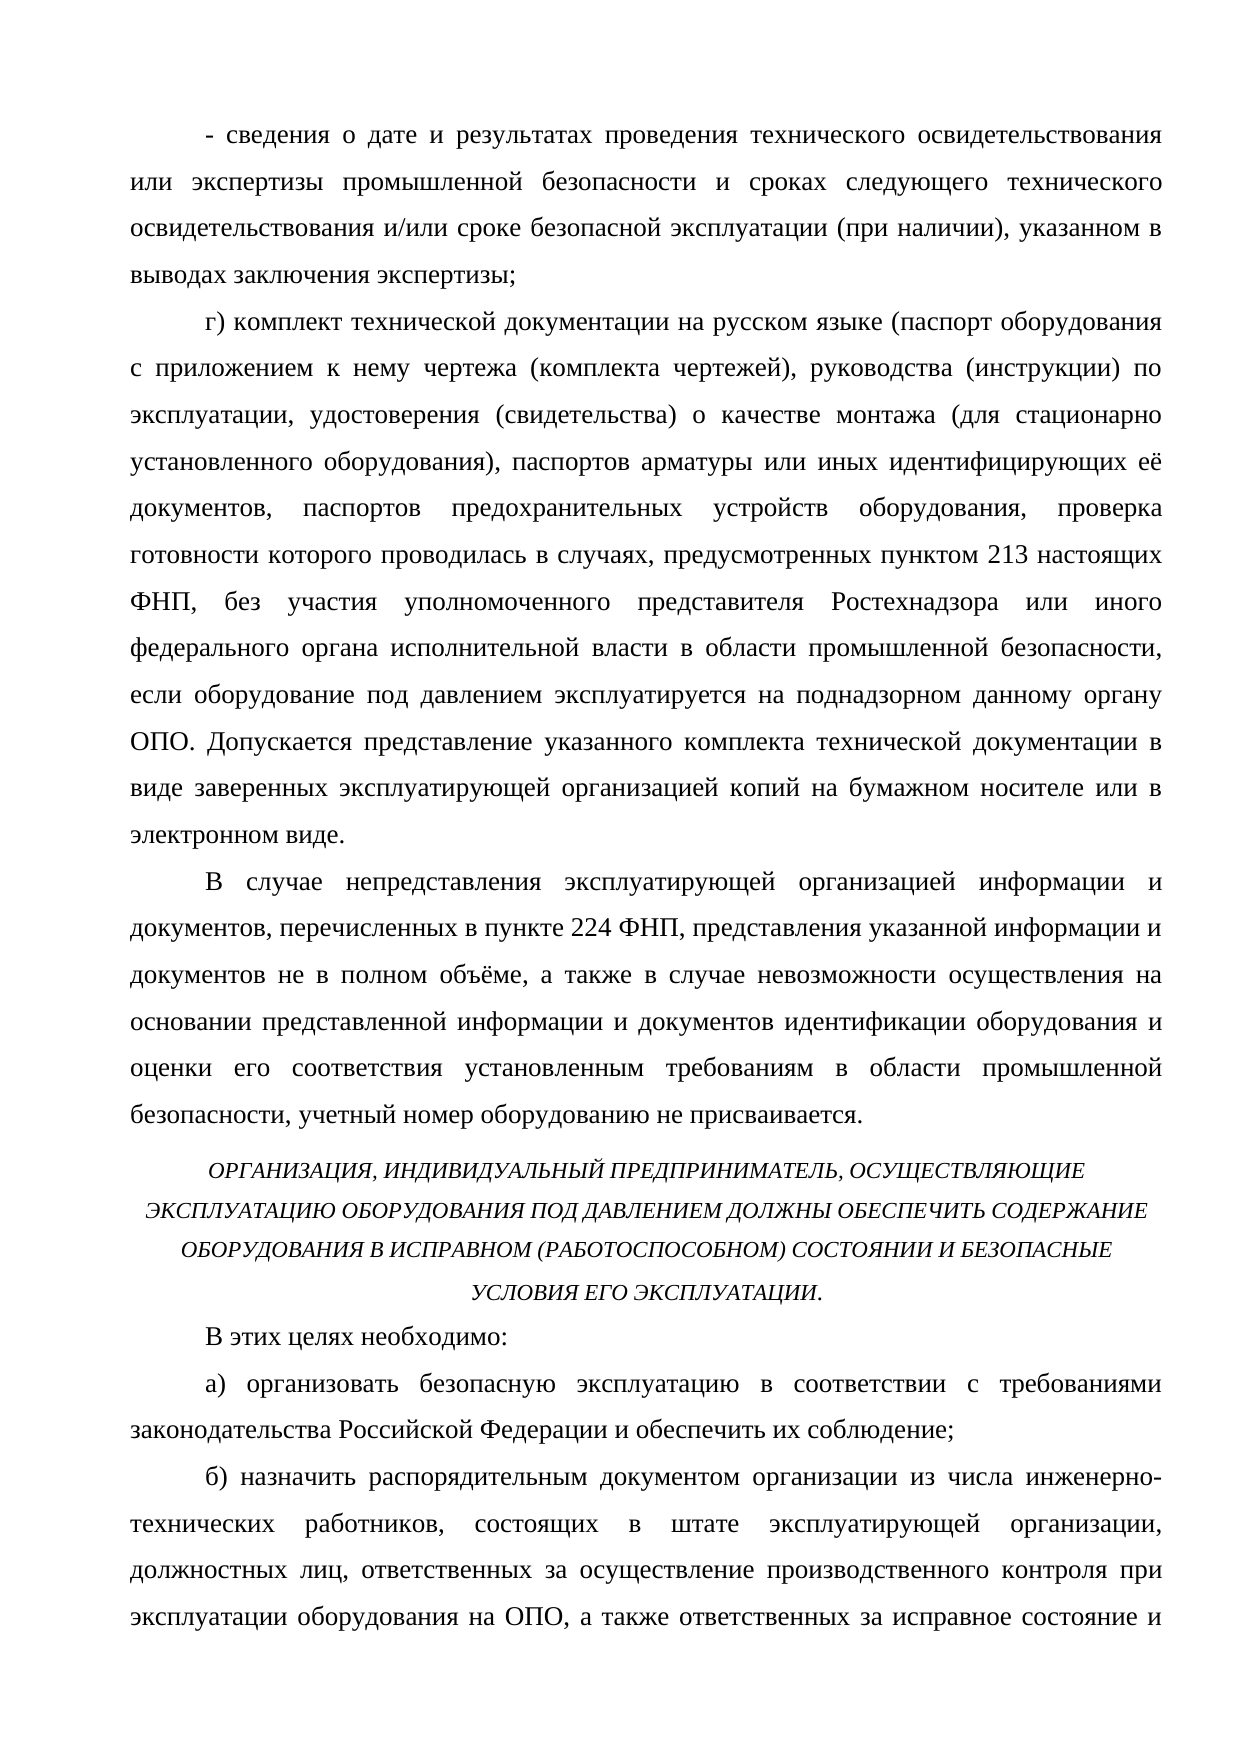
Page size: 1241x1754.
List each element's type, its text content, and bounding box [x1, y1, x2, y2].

text г) комплект технической документации на русском языке (паспорт оборудования с приложением к нему чертежа (комплекта чертежей), руководства (инструкции) по эксплуатации, удостоверения (свидетельства) о качестве монтажа (для стационарно установленного оборудования), паспортов арматуры или иных идентифицирующих её документов, паспортов предохранительных устройств оборудования, проверка готовности которого проводилась в случаях, предусмотренных пунктом 213 настоящих ФНП, без участия уполномоченного представителя Ростехнадзора или иного федерального органа исполнительной власти в области промышленной безопасности, если оборудование под давлением эксплуатируется на поднадзорном данному органу ОПО. Допускается представление указанного комплекта технической документации в виде заверенных эксплуатирующей организацией копий на бумажном носителе или в электронном виде. [130, 305, 1163, 849]
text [130, 1460, 1163, 1631]
text - сведения о дате и результатах проведения технического освидетельствования или экспертизы промышленной безопасности и сроках следующего технического освидетельствования и/или сроке безопасной эксплуатации (при наличии), указанном в выводах заключения экспертизы; [130, 118, 1163, 289]
text а) организовать безопасную эксплуатацию в соответствии с требованиями законодательства Российской Федерации и обеспечить их соблюдение; [130, 1367, 1163, 1444]
text В случае непредставления эксплуатирующей организацией информации и документов, перечисленных в пункте 224 ФНП, представления указанной информации и документов не в полном объёме, а также в случае невозможности осуществления на основании представленной информации и документов идентификации оборудования и оценки его соответствия установленным требованиям в области промышленной безопасности, учетный номер оборудованию не присваивается. [130, 865, 1163, 1129]
text В этих целях необходимо: [130, 1320, 1163, 1351]
text ОРГАНИЗАЦИЯ, ИНДИВИДУАЛЬНЫЙ ПРЕДПРИНИМАТЕЛЬ, ОСУЩЕСТВЛЯЮЩИЕ ЭКСПЛУАТАЦИЮ ОБОРУДОВАНИЯ ПОД ДАВЛЕНИЕМ ДОЛЖНЫ ОБЕСПЕЧИТЬ СОДЕРЖАНИЕ ОБОРУДОВАНИЯ В ИСПРАВНОМ (РАБОТОСПОСОБНОМ) СОСТОЯНИИ И БЕЗОПАСНЫЕ УСЛОВИЯ ЕГО ЭКСПЛУАТАЦИИ. [130, 1157, 1163, 1306]
